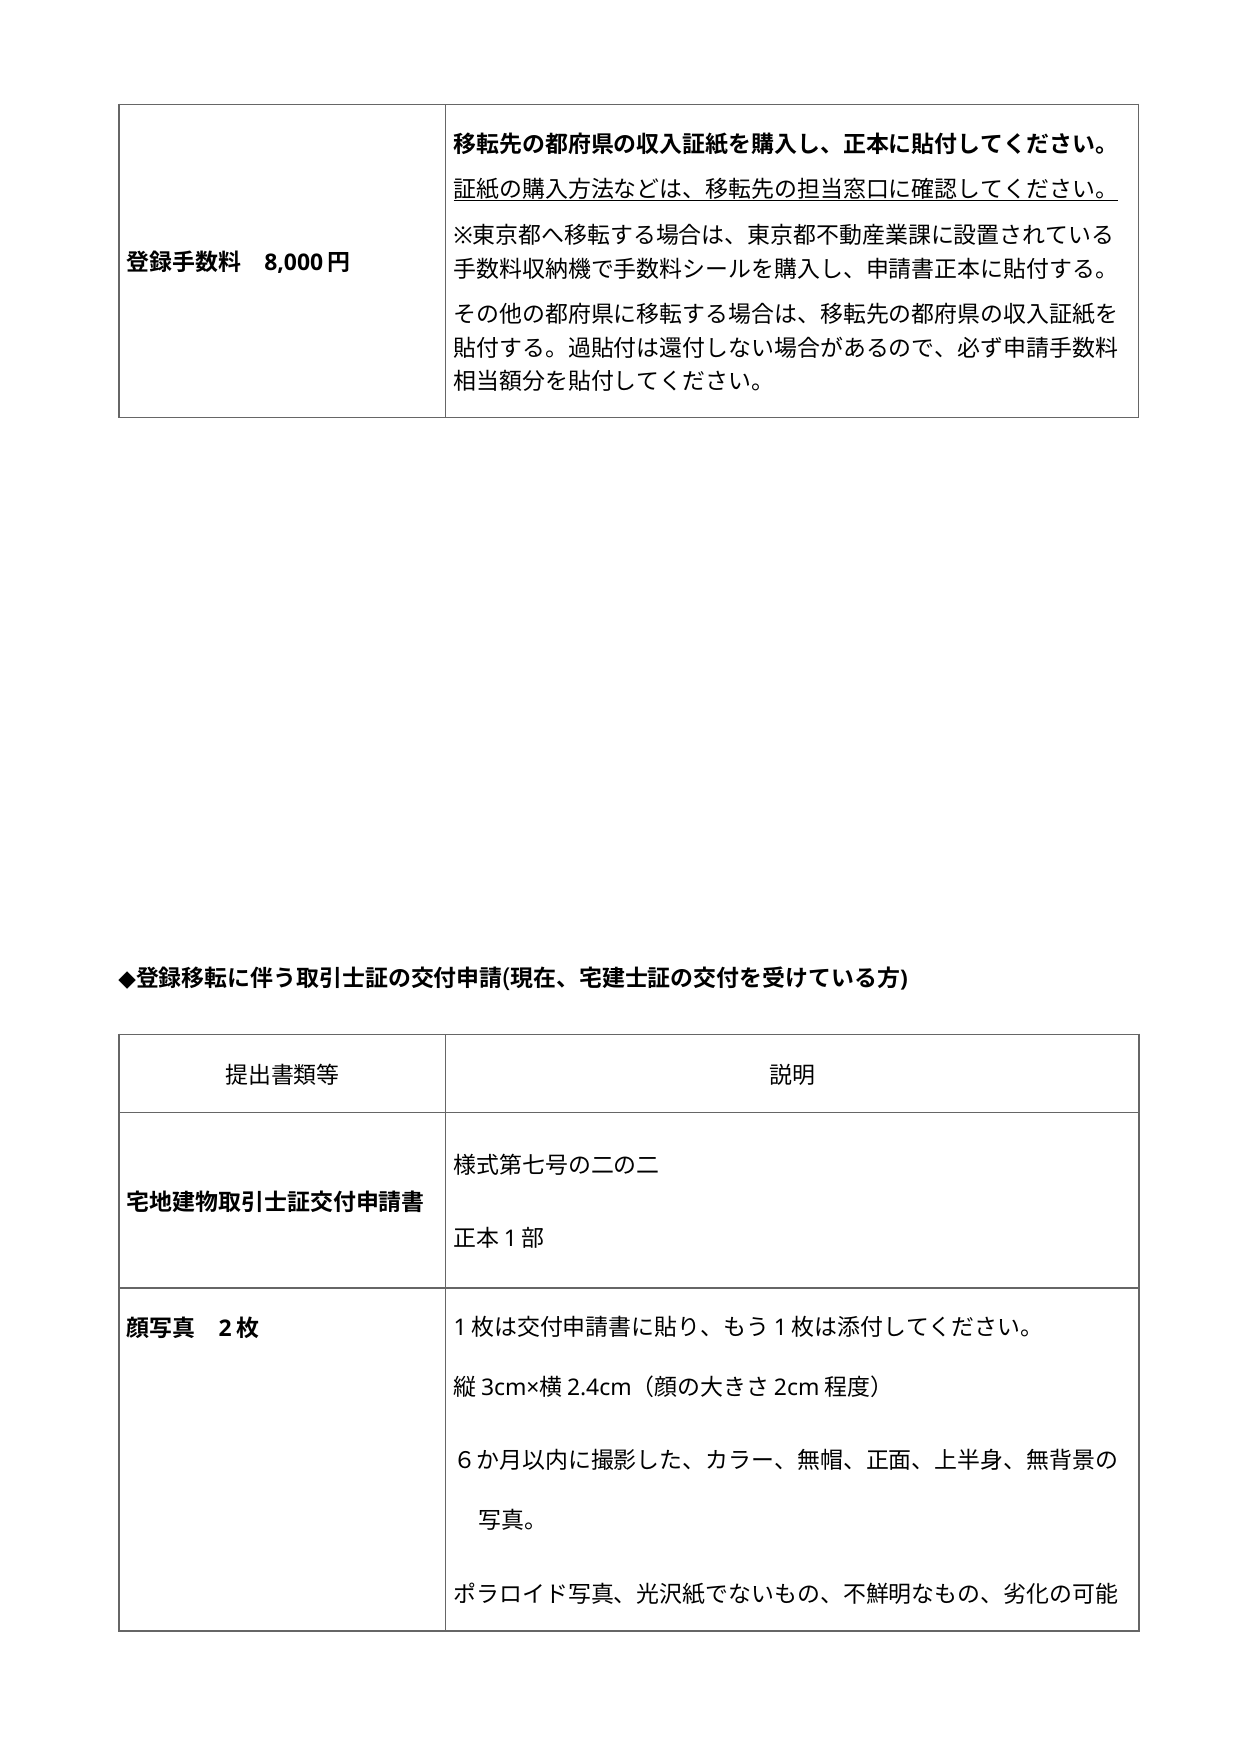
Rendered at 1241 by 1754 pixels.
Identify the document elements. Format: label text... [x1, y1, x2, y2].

text ◆登録移転に伴う取引士証の交付申請(現在、宅建士証の交付を受けている方) [118, 946, 1167, 1007]
table_cell 宅地建物取引士証交付申請書 [120, 1113, 445, 1287]
table_header 説明 [446, 1035, 1138, 1111]
table_cell 移転先の都府県の収入証紙を購入し、正本に貼付してください。 証紙の購入方法などは、移転先の担当窓口に確認してください。 ※東京都へ移転する場合は、東京都不動産業課に設置されている手数料収納機で手数料シールを購入し、申請書正本に貼付する。 その他の都府県に移転する場合は、移転先の都府県の収入証紙を貼付する。過貼付は還付しない場合があるので、必ず申請手数料相当額分を貼付してください。 [446, 105, 1138, 417]
table_header 提出書類等 [120, 1035, 445, 1111]
table_cell 顔写真 2枚 [120, 1289, 445, 1630]
table_cell 登録手数料 8,000円 [120, 105, 445, 417]
table_cell 様式第七号の二の二 正本1部 [446, 1113, 1138, 1287]
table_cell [446, 1289, 1138, 1630]
